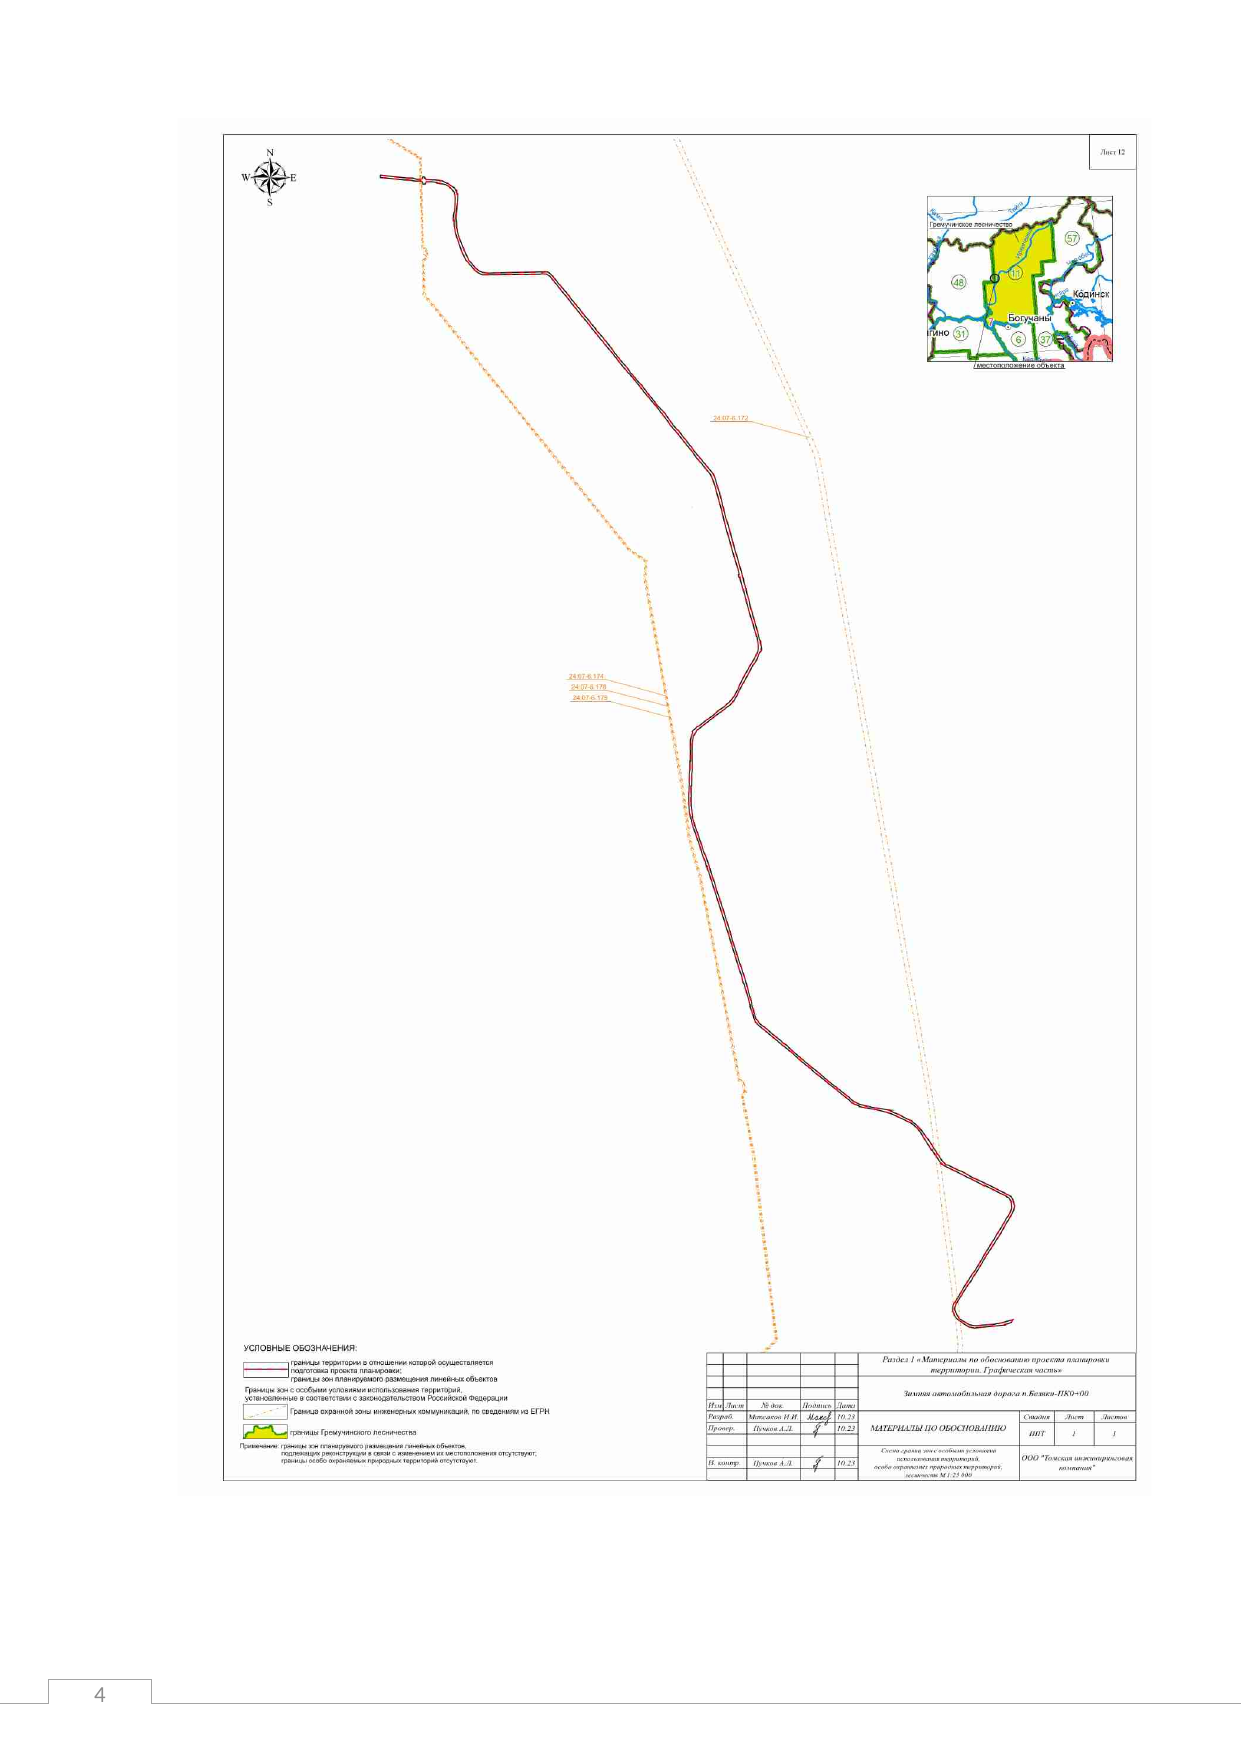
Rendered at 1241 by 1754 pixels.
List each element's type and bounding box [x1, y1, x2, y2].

picture [177, 118, 1152, 1496]
